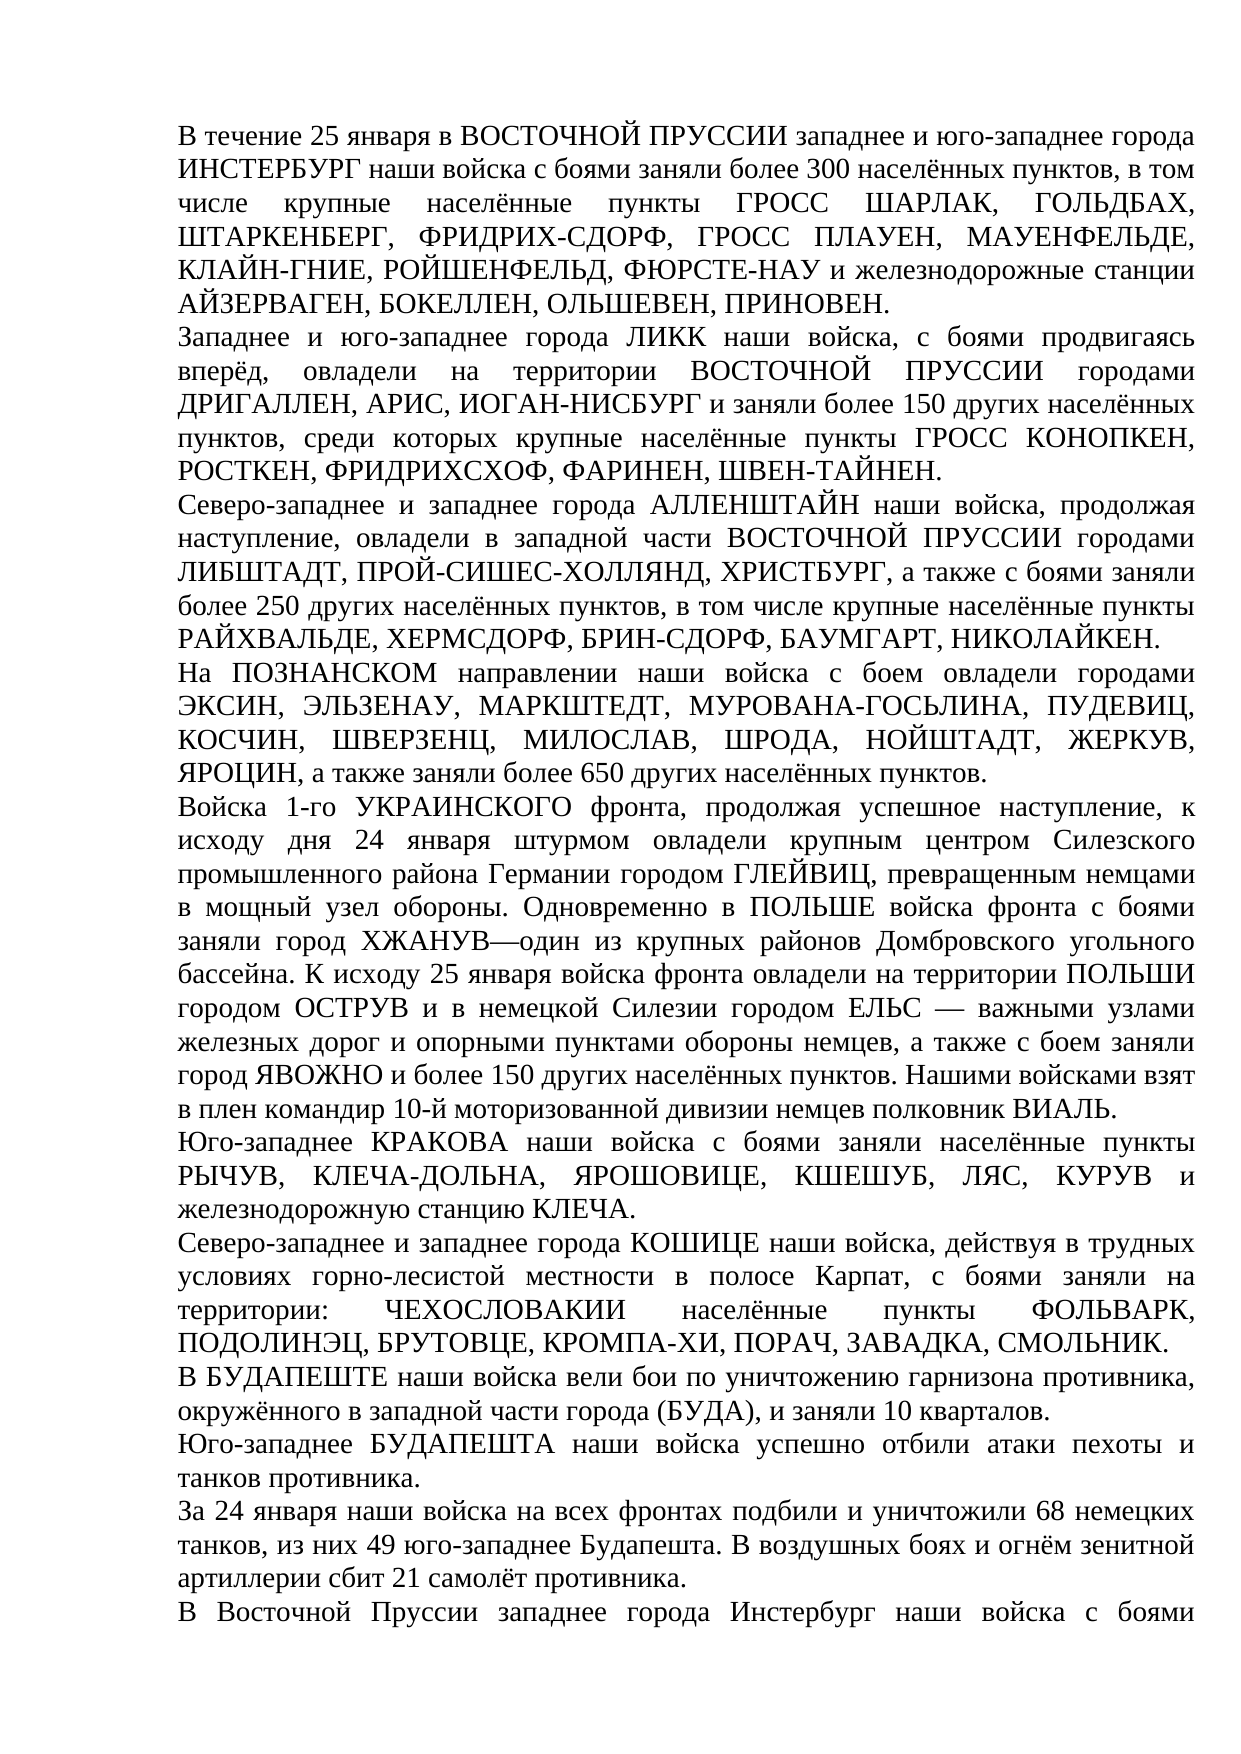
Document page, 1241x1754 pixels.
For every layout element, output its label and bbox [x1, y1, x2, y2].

table_header [177, 118, 1152, 1627]
